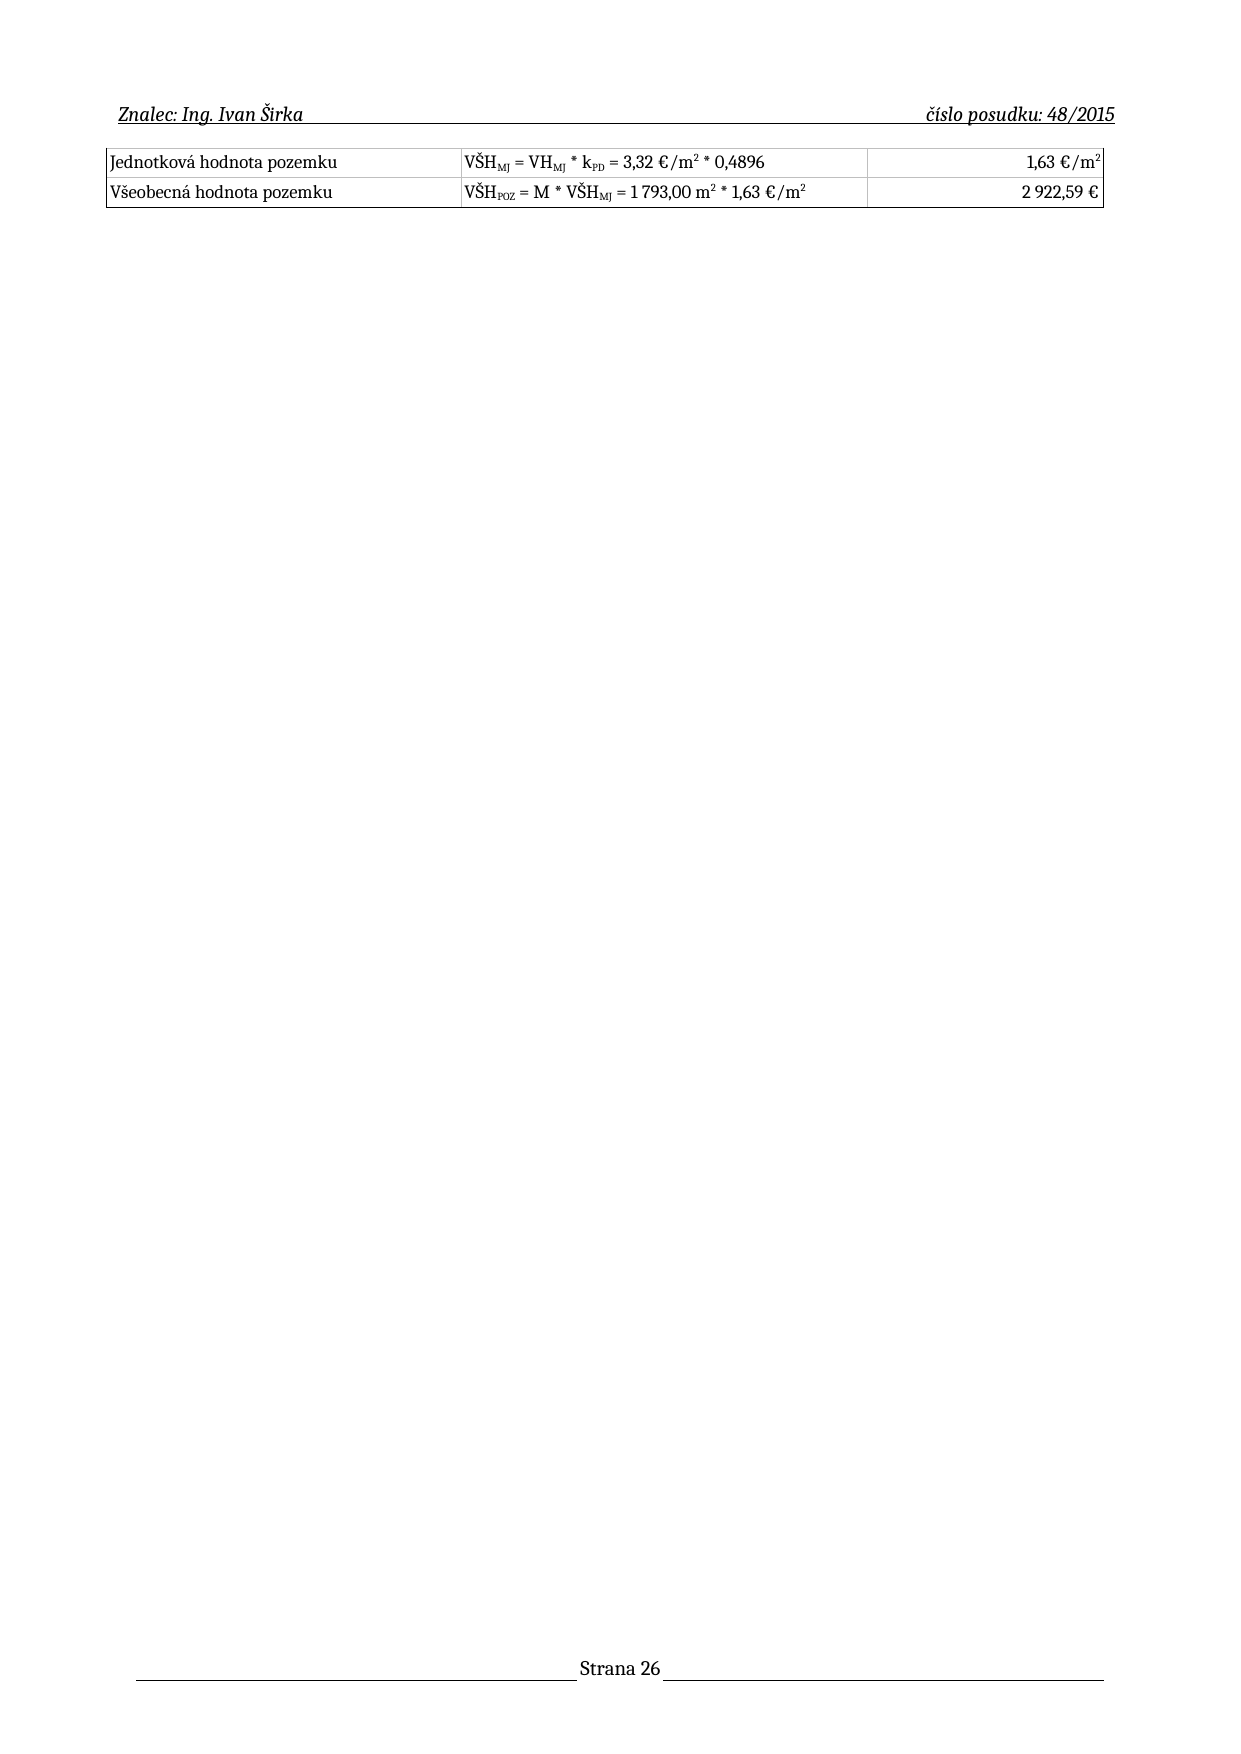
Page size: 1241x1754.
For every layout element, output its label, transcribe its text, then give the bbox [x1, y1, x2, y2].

table_cell VŠHPOZ = M * VŠHMJ = 1 793,00 m2 * 1,63 €/m2 [462, 178, 867, 207]
table_cell 2 922,59 € [868, 178, 1103, 207]
table_cell VŠHMJ = VHMJ * kPD = 3,32 €/m2 * 0,4896 [462, 149, 867, 177]
table_cell Všeobecná hodnota pozemku [107, 178, 461, 207]
table_cell Jednotková hodnota pozemku [107, 149, 461, 177]
table_cell 1,63 €/m2 [868, 149, 1103, 177]
